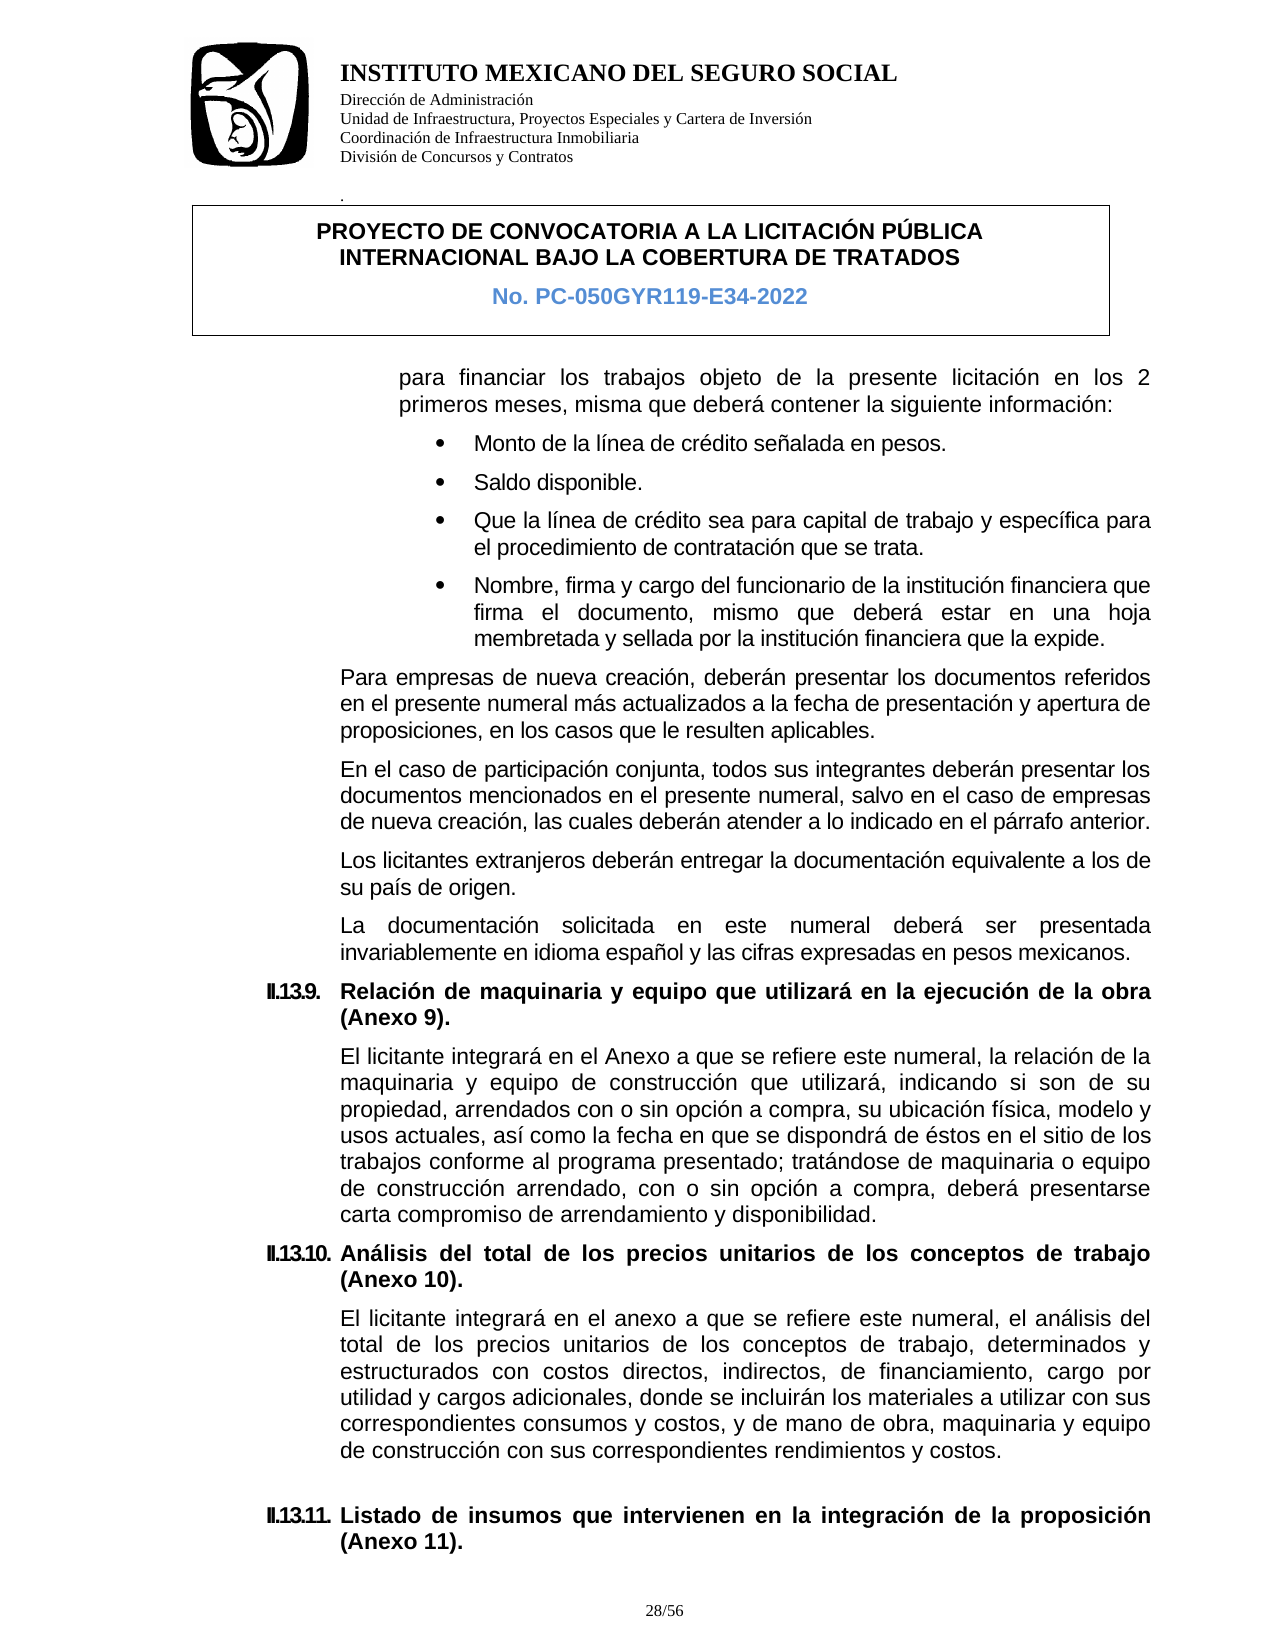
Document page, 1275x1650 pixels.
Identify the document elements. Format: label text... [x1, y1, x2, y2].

list Análisis del total de los precios unitarios de los conceptos de trabajo (Anexo 10). [266, 1240, 1152, 1292]
text En el caso de participación conjunta, todos sus integrantes deberán presentar los documentos mencionados en el presente numeral, salvo en el caso de empresas de nueva creación, las cuales deberán atender a lo indicado en el párrafo anterior. [340, 756, 1152, 835]
list Que la línea de crédito sea para capital de trabajo y específica para el procedimiento de contratación que se trata. [436, 507, 1152, 560]
list Relación de maquinaria y equipo que utilizará en la ejecución de la obra (Anexo 9). [266, 978, 1152, 1030]
text Los licitantes extranjeros deberán entregar la documentación equivalente a los de su país de origen. [340, 847, 1152, 900]
list Listado de insumos que intervienen en la integración de la proposición (Anexo 11). [266, 1502, 1152, 1555]
text El licitante integrará en el Anexo a que se refiere este numeral, la relación de la maquinaria y equipo de construcción que utilizará, indicando si son de su propiedad, arrendados con o sin opción a compra, su ubicación física, modelo y usos actuales, así como la fecha en que se dispondrá de éstos en el sitio de los trabajos conforme al programa presentado; tratándose de maquinaria o equipo de construcción arrendado, con o sin opción a compra, deberá presentarse carta compromiso de arrendamiento y disponibilidad. [340, 1043, 1152, 1227]
text La documentación solicitada en este numeral deberá ser presentada invariablemente en idioma español y las cifras expresadas en pesos mexicanos. [340, 912, 1152, 965]
text Para empresas de nueva creación, deberán presentar los documentos referidos en el presente numeral más actualizados a la fecha de presentación y apertura de proposiciones, en los casos que le resulten aplicables. [340, 664, 1152, 743]
list Monto de la línea de crédito señalada en pesos. [436, 429, 1152, 456]
text El licitante integrará en el anexo a que se refiere este numeral, el análisis del total de los precios unitarios de los conceptos de trabajo, determinados y estructurados con costos directos, indirectos, de financiamiento, cargo por utilidad y cargos adicionales, donde se incluirán los materiales a utilizar con sus correspondientes consumos y costos, y de mano de obra, maquinaria y equipo de construcción con sus correspondientes rendimientos y costos. [340, 1305, 1152, 1463]
picture [184, 37, 314, 168]
list Saldo disponible. [436, 468, 1152, 495]
list Nombre, firma y cargo del funcionario de la institución financiera que firma el documento, mismo que deberá estar en una hoja membretada y sellada por la institución financiera que la expide. [436, 572, 1152, 652]
